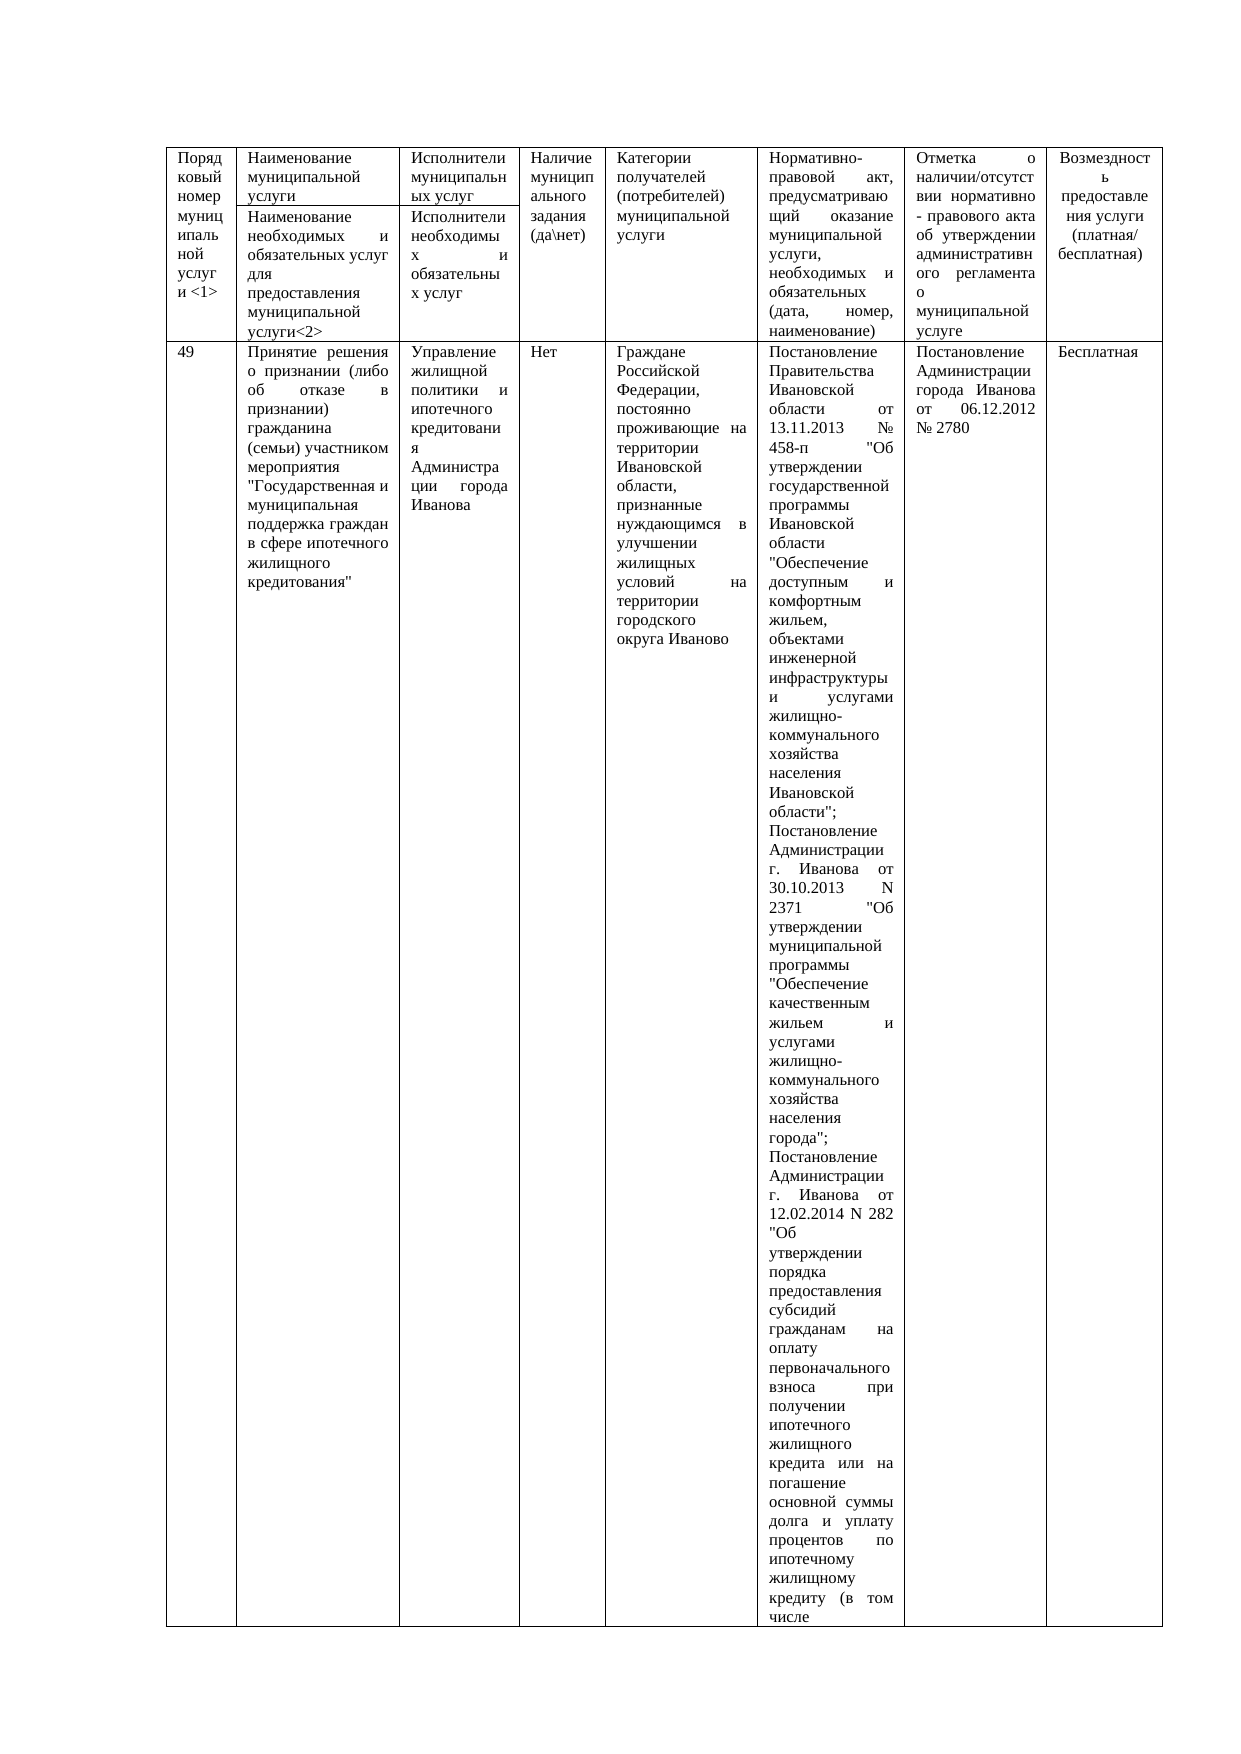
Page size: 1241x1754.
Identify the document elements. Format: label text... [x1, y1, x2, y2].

table_header Порядковый номер муниципальной услуги <1> [167, 148, 236, 341]
table_header Нормативно-правовой акт, предусматривающий оказание муниципальной услуги, необходимых и обязательных (дата, номер, наименование) [758, 148, 904, 341]
table_cell Наименование необходимых и обязательных услуг для предоставления муниципальной услуги<2> [237, 206, 399, 341]
table_header Возмездность предоставления услуги (платная/ бесплатная) [1047, 148, 1162, 341]
table_header Наличие муниципального задания (да\нет) [520, 148, 605, 341]
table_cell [606, 342, 757, 1626]
table_cell Бесплатная [1047, 342, 1162, 1626]
table_header Категории получателей (потребителей) муниципальной услуги [606, 148, 757, 341]
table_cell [758, 342, 904, 1626]
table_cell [400, 342, 519, 1626]
table_header Отметка о наличии/отсутствии нормативно - правового акта об утверждении административного регламента о муниципальной услуге [905, 148, 1046, 341]
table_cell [237, 342, 399, 1626]
table_cell Нет [520, 342, 605, 1626]
table_header Наименование муниципальной услуги [237, 148, 399, 205]
table_cell Исполнители необходимых и обязательных услуг [400, 206, 519, 341]
table_cell 49 [167, 342, 236, 1626]
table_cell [905, 342, 1046, 1626]
table_header Исполнители муниципальных услуг [400, 148, 519, 205]
